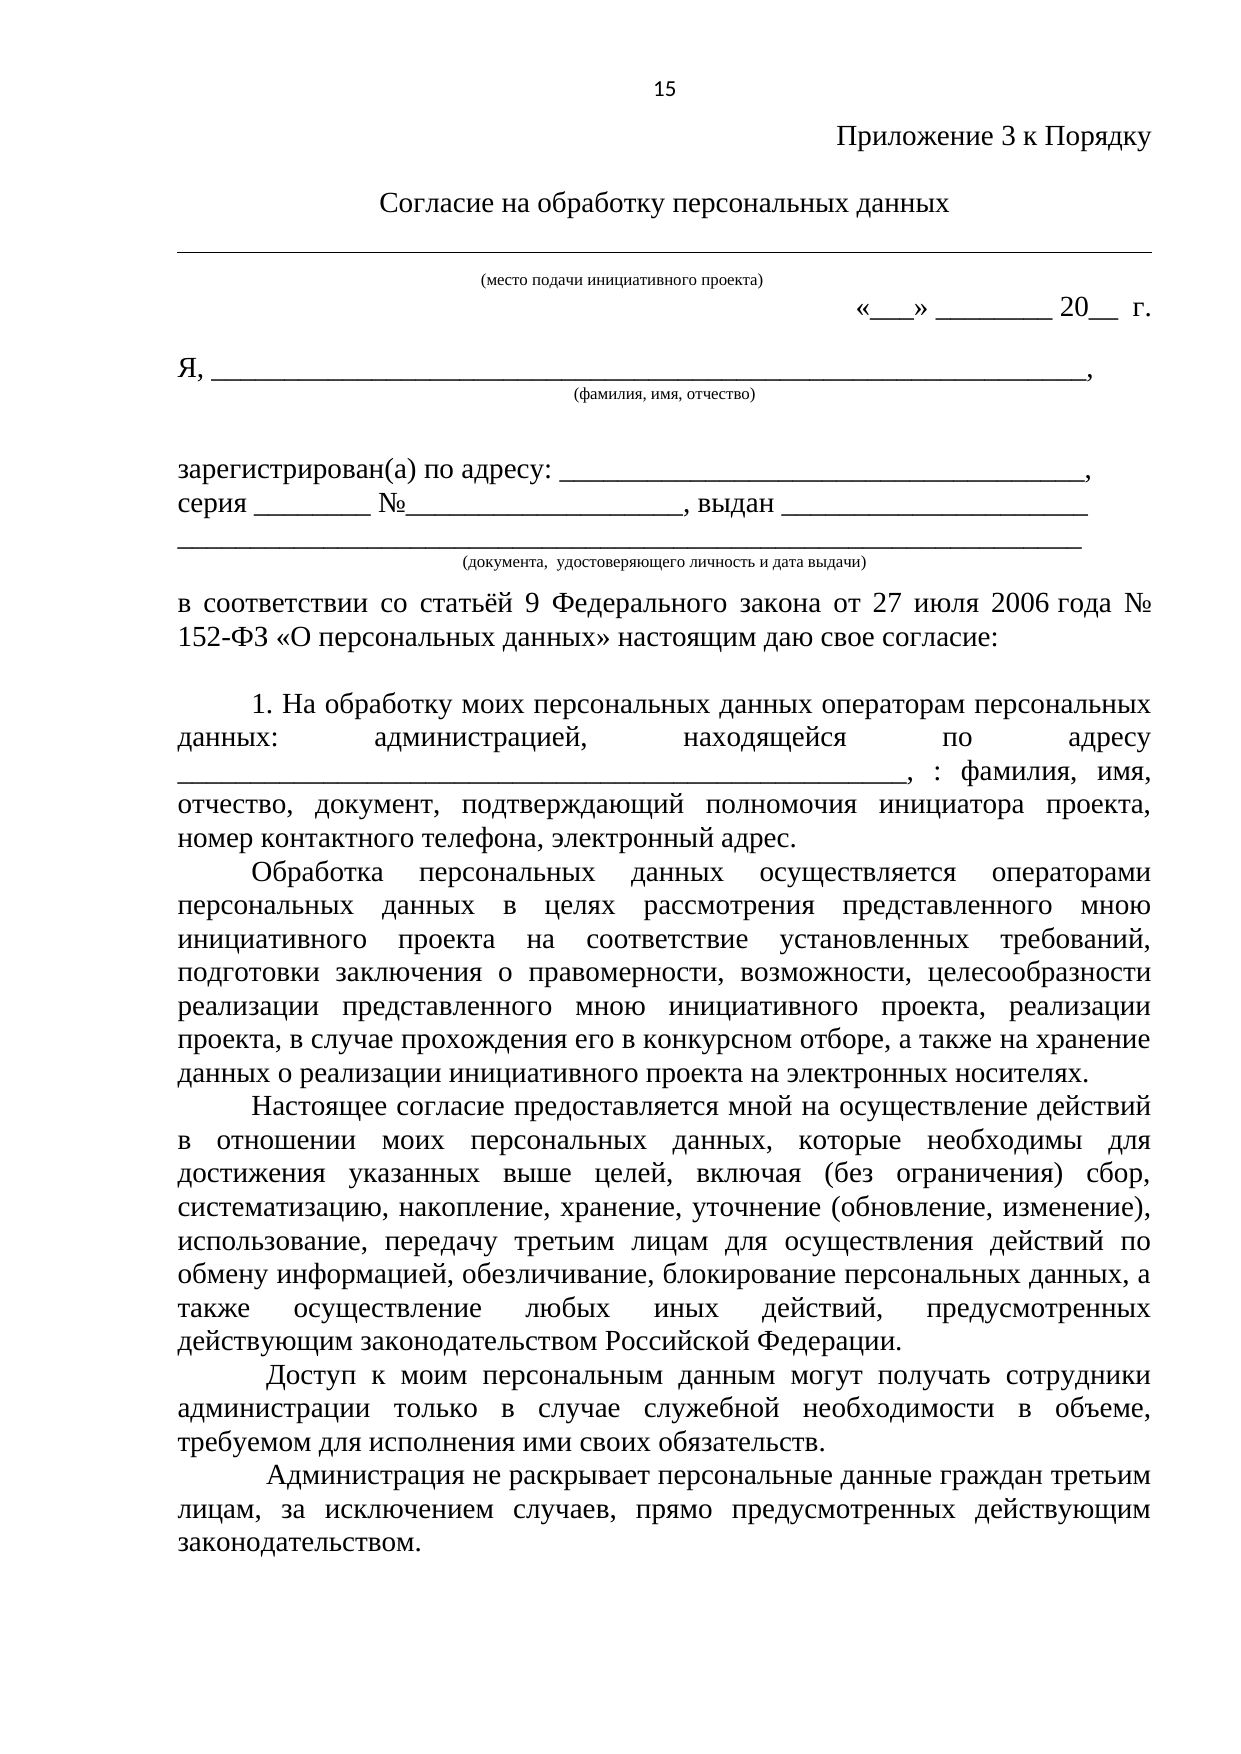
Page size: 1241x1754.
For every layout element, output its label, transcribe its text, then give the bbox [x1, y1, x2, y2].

text зарегистрирован(а) по адресу: ____________________________________, [177, 451, 1152, 485]
text Приложение 3 к Порядку [177, 118, 1152, 152]
text Настоящее согласие предоставляется мной на осуществление действий в отношении моих персональных данных, которые необходимы для достижения указанных выше целей, включая (без ограничения) сбор, систематизацию, накопление, хранение, уточнение (обновление, изменение), использование, передачу третьим лицам для осуществления действий по обмену информацией, обезличивание, блокирование персональных данных, а также осуществление любых иных действий, предусмотренных действующим законодательством Российской Федерации. [177, 1088, 1152, 1357]
text (место подачи инициативного проекта) [177, 253, 1152, 289]
text Согласие на обработку персональных данных [177, 185, 1152, 219]
text Я, ____________________________________________________________, [177, 351, 1152, 384]
text (документа, удостоверяющего личность и дата выдачи) [177, 552, 1152, 585]
text 1. На обработку моих персональных данных операторам персональных данных: администрацией, находящейся по адресу __________________________________________________, : фамилия, имя, отчество, документ, подтверждающий полномочия инициатора проекта, номер контактного телефона, электронный адрес. [177, 686, 1152, 854]
text Администрация не раскрывает персональные данные граждан третьим лицам, за исключением случаев, прямо предусмотренных действующим законодательством. [177, 1457, 1152, 1558]
text (фамилия, имя, отчество) [177, 384, 1152, 418]
text серия ________ №___________________, выдан _____________________ [177, 485, 1152, 518]
text ______________________________________________________________ [177, 518, 1152, 552]
text «___» ________ 20__ г. [177, 289, 1152, 322]
text Обработка персональных данных осуществляется операторами персональных данных в целях рассмотрения представленного мною инициативного проекта на соответствие установленных требований, подготовки заключения о правомерности, возможности, целесообразности реализации представленного мною инициативного проекта, реализации проекта, в случае прохождения его в конкурсном отборе, а также на хранение данных о реализации инициативного проекта на электронных носителях. [177, 854, 1152, 1088]
text в соответствии со статьёй 9 Федерального закона от 27 июля 2006 года № 152-ФЗ «О персональных данных» настоящим даю свое согласие: [177, 585, 1152, 652]
text Доступ к моим персональным данным могут получать сотрудники администрации только в случае служебной необходимости в объеме, требуемом для исполнения ими своих обязательств. [177, 1357, 1152, 1457]
